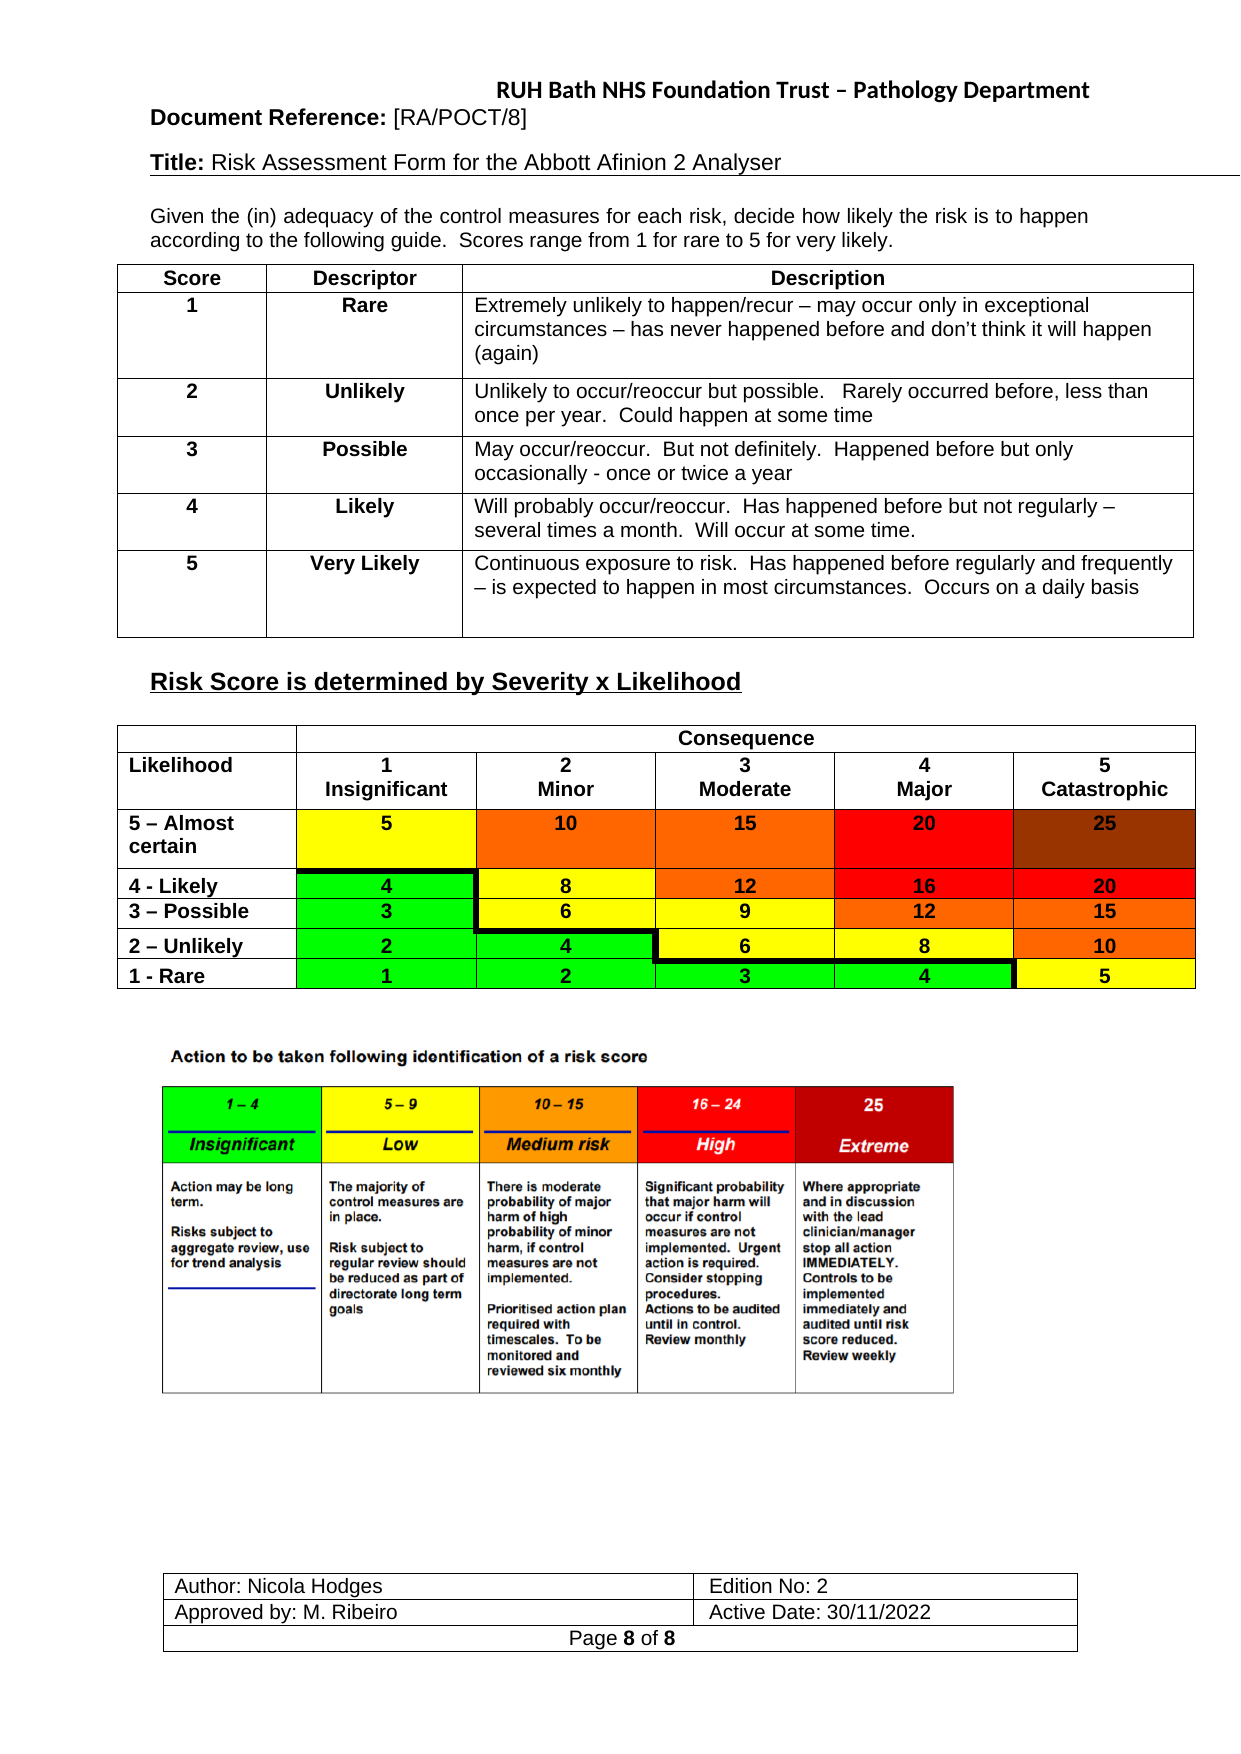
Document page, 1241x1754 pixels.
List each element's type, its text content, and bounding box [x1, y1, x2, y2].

table_cell 2 [477, 959, 655, 988]
text Risk Score is determined by Severity x Likelihood [150, 667, 1090, 696]
table_cell 4 - Likely [118, 869, 296, 898]
table_cell 15 [1014, 899, 1195, 928]
table_cell 9 [656, 899, 834, 928]
table_cell 12 [656, 869, 834, 898]
table_cell 5 Catastrophic [1014, 753, 1195, 809]
table_cell 1 Insignificant [297, 753, 476, 809]
table_cell Continuous exposure to risk. Has happened before regularly and frequently – is expected to happen in most circumstances. Occurs on a daily basis [463, 551, 1193, 637]
table_cell 3 [297, 899, 473, 928]
table_cell 5 [1017, 959, 1195, 988]
table_cell 3 Moderate [656, 753, 834, 809]
table_header [118, 726, 296, 752]
table_cell 10 [477, 810, 655, 868]
table_cell 1 [297, 959, 476, 988]
table_cell 2 Minor [477, 753, 655, 809]
table_cell 5 [297, 810, 476, 868]
table_cell 3 [656, 964, 834, 988]
table_cell Likely [267, 494, 462, 549]
table_cell 25 [1014, 810, 1195, 868]
table_cell 4 [118, 494, 266, 549]
table_cell 1 [118, 293, 266, 378]
table_cell 4 Major [835, 753, 1013, 809]
table_header Description [463, 265, 1193, 292]
table_cell 4 [297, 874, 473, 898]
table_cell 10 [1014, 929, 1195, 958]
table_cell Will probably occur/reoccur. Has happened before but not regularly – several times a month. Will occur at some time. [463, 494, 1193, 549]
picture [150, 1043, 969, 1408]
table_cell 16 [835, 869, 1013, 898]
table_cell 6 [479, 899, 655, 928]
table_cell Extremely unlikely to happen/recur – may occur only in exceptional circumstances – has never happened before and don’t think it will happen (again) [463, 293, 1193, 378]
table_cell 3 – Possible [118, 899, 296, 928]
table_cell 20 [835, 810, 1013, 868]
table_cell 8 [835, 929, 1013, 958]
table_cell 2 [297, 929, 476, 958]
table_cell 20 [1014, 869, 1195, 898]
table_cell Very Likely [267, 551, 462, 637]
table_cell 2 – Unlikely [118, 929, 296, 958]
table_cell 1 - Rare [118, 959, 296, 988]
table_cell 15 [656, 810, 834, 868]
table_cell 4 [477, 934, 652, 958]
table_cell Likelihood [118, 753, 296, 809]
table_header Score [118, 265, 266, 292]
table_cell 4 [835, 964, 1011, 988]
table_cell 3 [118, 437, 266, 493]
table_cell 2 [118, 379, 266, 436]
table_cell Unlikely to occur/reoccur but possible. Rarely occurred before, less than once per year. Could happen at some time [463, 379, 1193, 436]
table_cell 12 [835, 899, 1013, 928]
table_cell 5 [118, 551, 266, 637]
table_cell 6 [659, 929, 834, 958]
table_cell Possible [267, 437, 462, 493]
table_cell 5 – Almost certain [118, 810, 296, 868]
table_cell Rare [267, 293, 462, 378]
table_cell May occur/reoccur. But not definitely. Happened before but only occasionally - once or twice a year [463, 437, 1193, 493]
table_cell Unlikely [267, 379, 462, 436]
text Given the (in) adequacy of the control measures for each risk, decide how likely the risk is to happen according to the following guide. Scores range from 1 for rare to 5 for very likely. [150, 204, 1090, 252]
table_cell 8 [479, 869, 655, 898]
table_header Consequence [297, 726, 1195, 752]
table_header Descriptor [267, 265, 462, 292]
